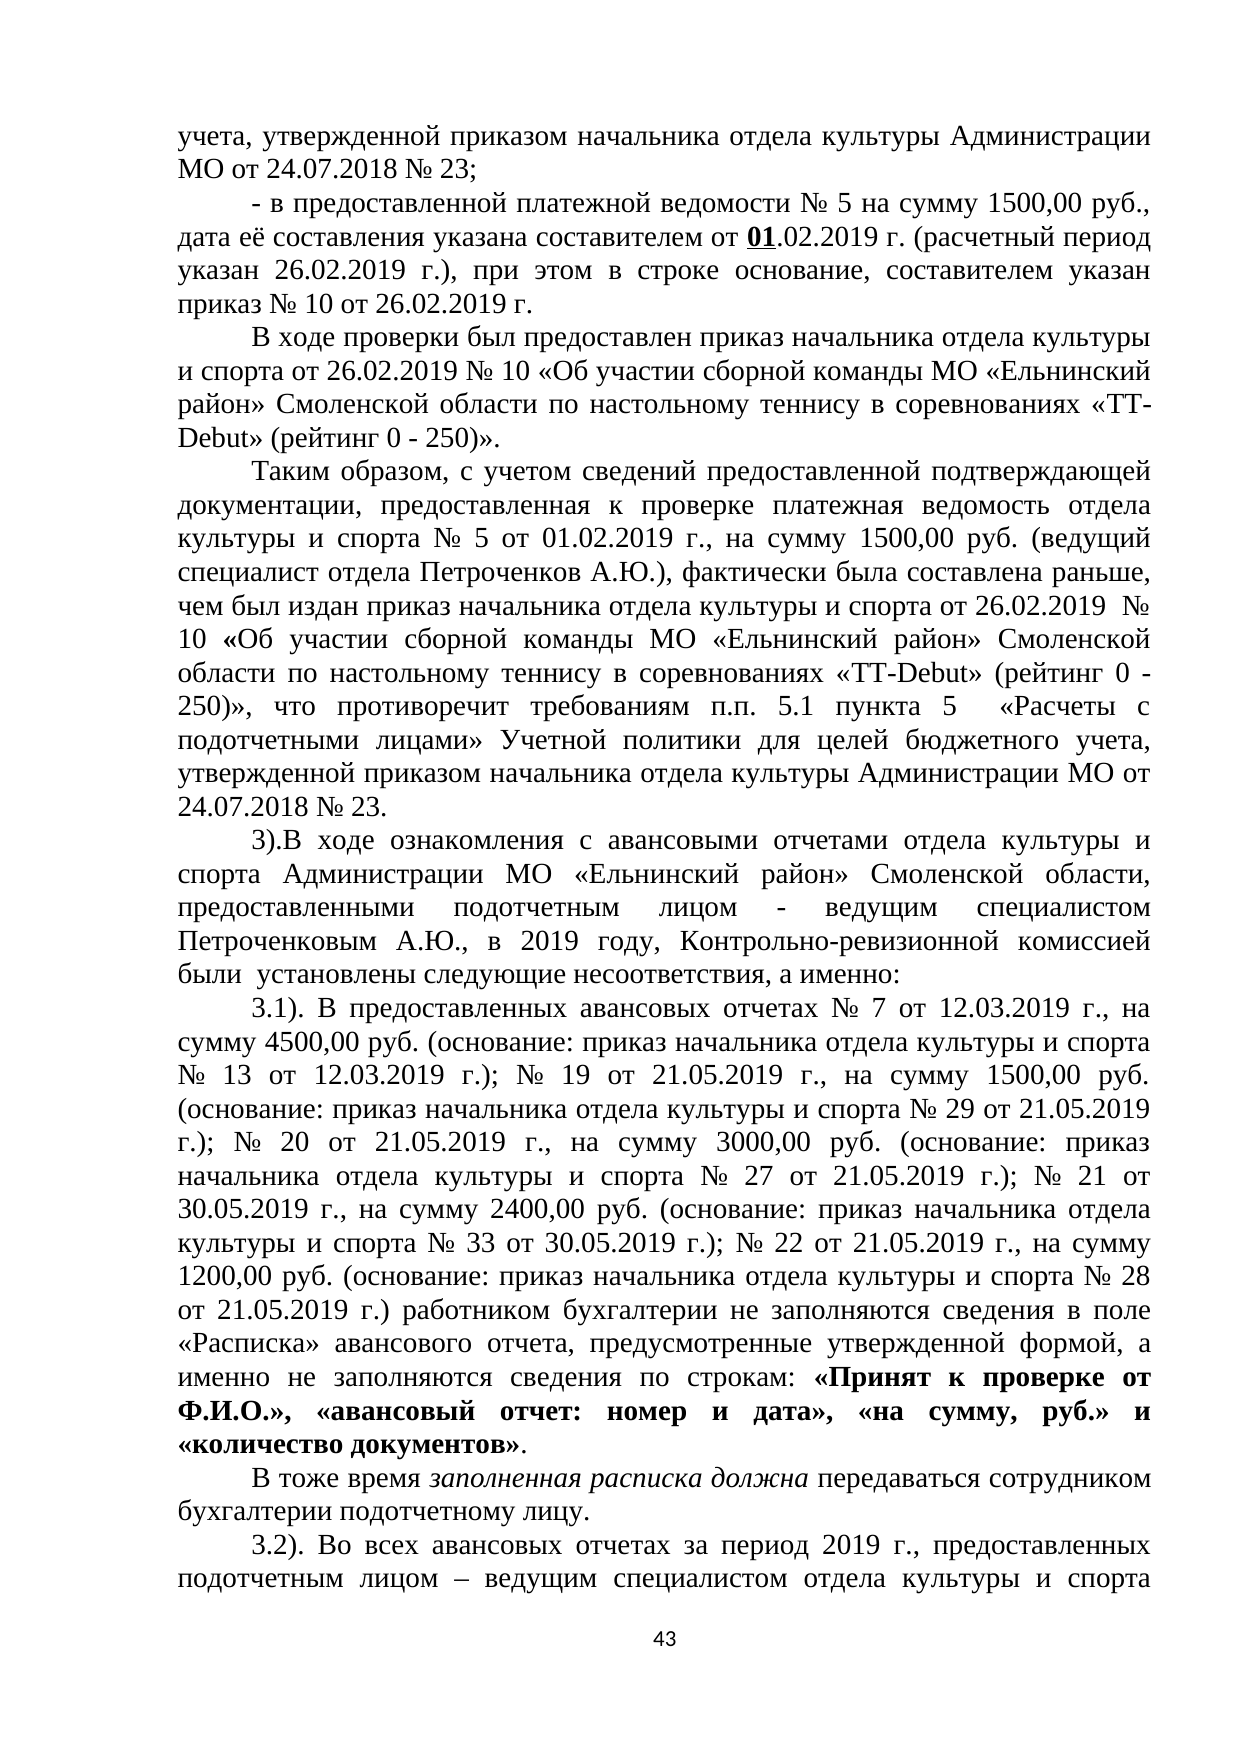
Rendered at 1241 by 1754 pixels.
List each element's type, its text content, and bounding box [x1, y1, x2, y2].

text В ходе проверки был предоставлен приказ начальника отдела культуры и спорта от 26.02.2019 № 10 «Об участии сборной команды МО «Ельнинский район» Смоленской области по настольному теннису в соревнованиях «TT-Debut» (рейтинг 0 - 250)». [177, 319, 1152, 453]
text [177, 1527, 1152, 1594]
text - в предоставленной платежной ведомости № 5 на сумму 1500,00 руб., дата её составления указана составителем от 01.02.2019 г. (расчетный период указан 26.02.2019 г.), при этом в строке основание, составителем указан приказ № 10 от 26.02.2019 г. [177, 185, 1152, 319]
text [177, 118, 1152, 185]
text 3).В ходе ознакомления с авансовыми отчетами отдела культуры и спорта Администрации МО «Ельнинский район» Смоленской области, предоставленными подотчетным лицом - ведущим специалистом Петроченковым А.Ю., в 2019 году, Контрольно-ревизионной комиссией были установлены следующие несоответствия, а именно: [177, 822, 1152, 990]
text Таким образом, с учетом сведений предоставленной подтверждающей документации, предоставленная к проверке платежная ведомость отдела культуры и спорта № 5 от 01.02.2019 г., на сумму 1500,00 руб. (ведущий специалист отдела Петроченков А.Ю.), фактически была составлена раньше, чем был издан приказ начальника отдела культуры и спорта от 26.02.2019 № 10 «Об участии сборной команды МО «Ельнинский район» Смоленской области по настольному теннису в соревнованиях «TT-Debut» (рейтинг 0 - 250)», что противоречит требованиям п.п. 5.1 пункта 5 «Расчеты с подотчетными лицами» Учетной политики для целей бюджетного учета, утвержденной приказом начальника отдела культуры Администрации МО от 24.07.2018 № 23. [177, 453, 1152, 822]
text 3.1). В предоставленных авансовых отчетах № 7 от 12.03.2019 г., на сумму 4500,00 руб. (основание: приказ начальника отдела культуры и спорта № 13 от 12.03.2019 г.); № 19 от 21.05.2019 г., на сумму 1500,00 руб. (основание: приказ начальника отдела культуры и спорта № 29 от 21.05.2019 г.); № 20 от 21.05.2019 г., на сумму 3000,00 руб. (основание: приказ начальника отдела культуры и спорта № 27 от 21.05.2019 г.); № 21 от 30.05.2019 г., на сумму 2400,00 руб. (основание: приказ начальника отдела культуры и спорта № 33 от 30.05.2019 г.); № 22 от 21.05.2019 г., на сумму 1200,00 руб. (основание: приказ начальника отдела культуры и спорта № 28 от 21.05.2019 г.) работником бухгалтерии не заполняются сведения в поле «Расписка» авансового отчета, предусмотренные утвержденной формой, а именно не заполняются сведения по строкам: «Принят к проверке от Ф.И.О.», «авансовый отчет: номер и дата», «на сумму, руб.» и «количество документов». [177, 990, 1152, 1460]
text В тоже время заполненная расписка должна передаваться сотрудником бухгалтерии подотчетному лицу. [177, 1460, 1152, 1527]
